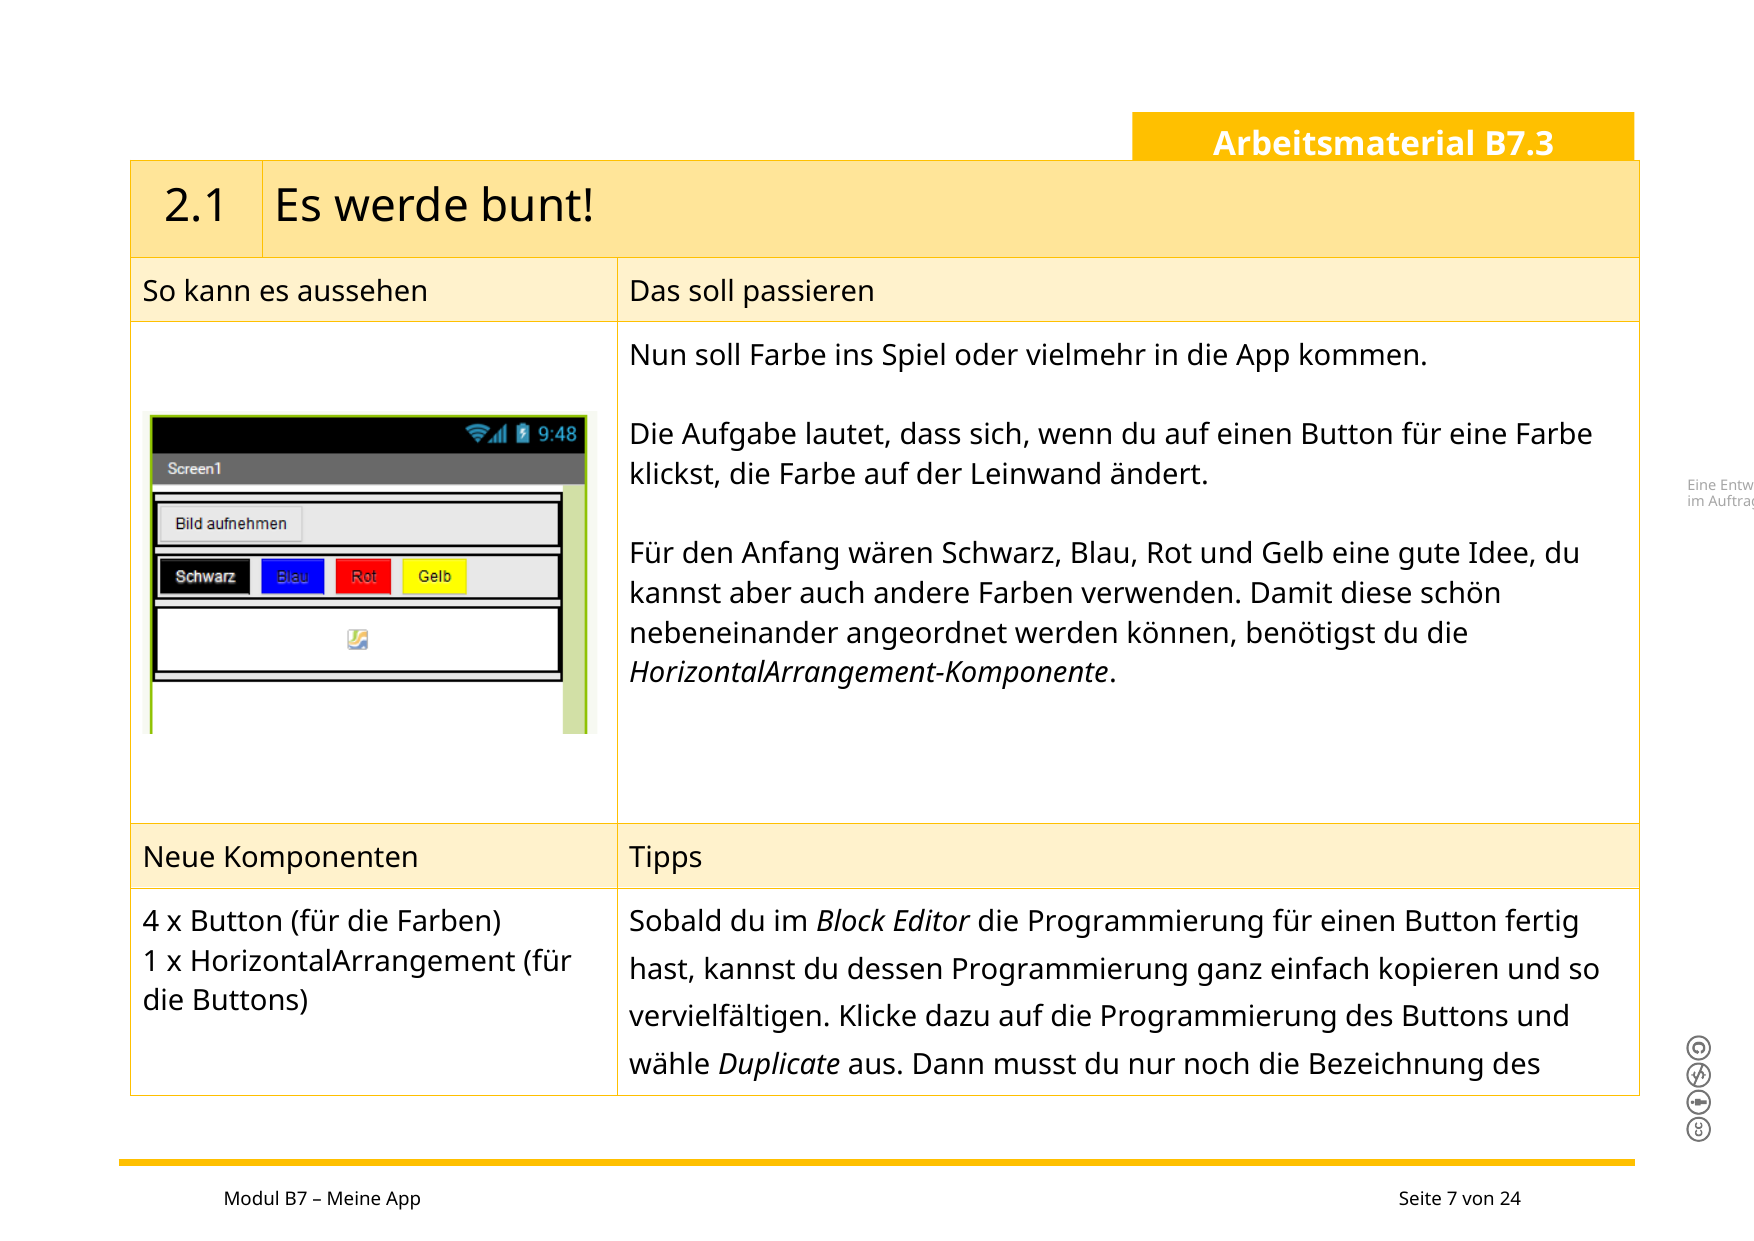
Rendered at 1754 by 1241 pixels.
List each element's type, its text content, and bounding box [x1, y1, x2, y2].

table_cell Es werde bunt! [263, 161, 1639, 257]
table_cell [131, 889, 617, 1094]
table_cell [618, 889, 1639, 1094]
picture [142, 411, 598, 734]
table_cell So kann es aussehen [131, 258, 617, 321]
table_cell Tipps [618, 824, 1639, 887]
table_cell 2.1 [131, 161, 262, 257]
table_cell [131, 322, 617, 823]
table_cell Nun soll Farbe ins Spiel oder vielmehr in die App kommen. Die Aufgabe lautet, dass sich, wenn du auf einen Button für eine Farbe klickst, die Farbe auf der Leinwand ändert. Für den Anfang wären Schwarz, Blau, Rot und Gelb eine gute Idee, du kannst aber auch andere Farben verwenden. Damit diese schön nebeneinander angeordnet werden können, benötigst du die HorizontalArrangement-Komponente. [618, 322, 1639, 823]
table_cell Das soll passieren [618, 258, 1639, 321]
table_cell Neue Komponenten [131, 824, 617, 887]
